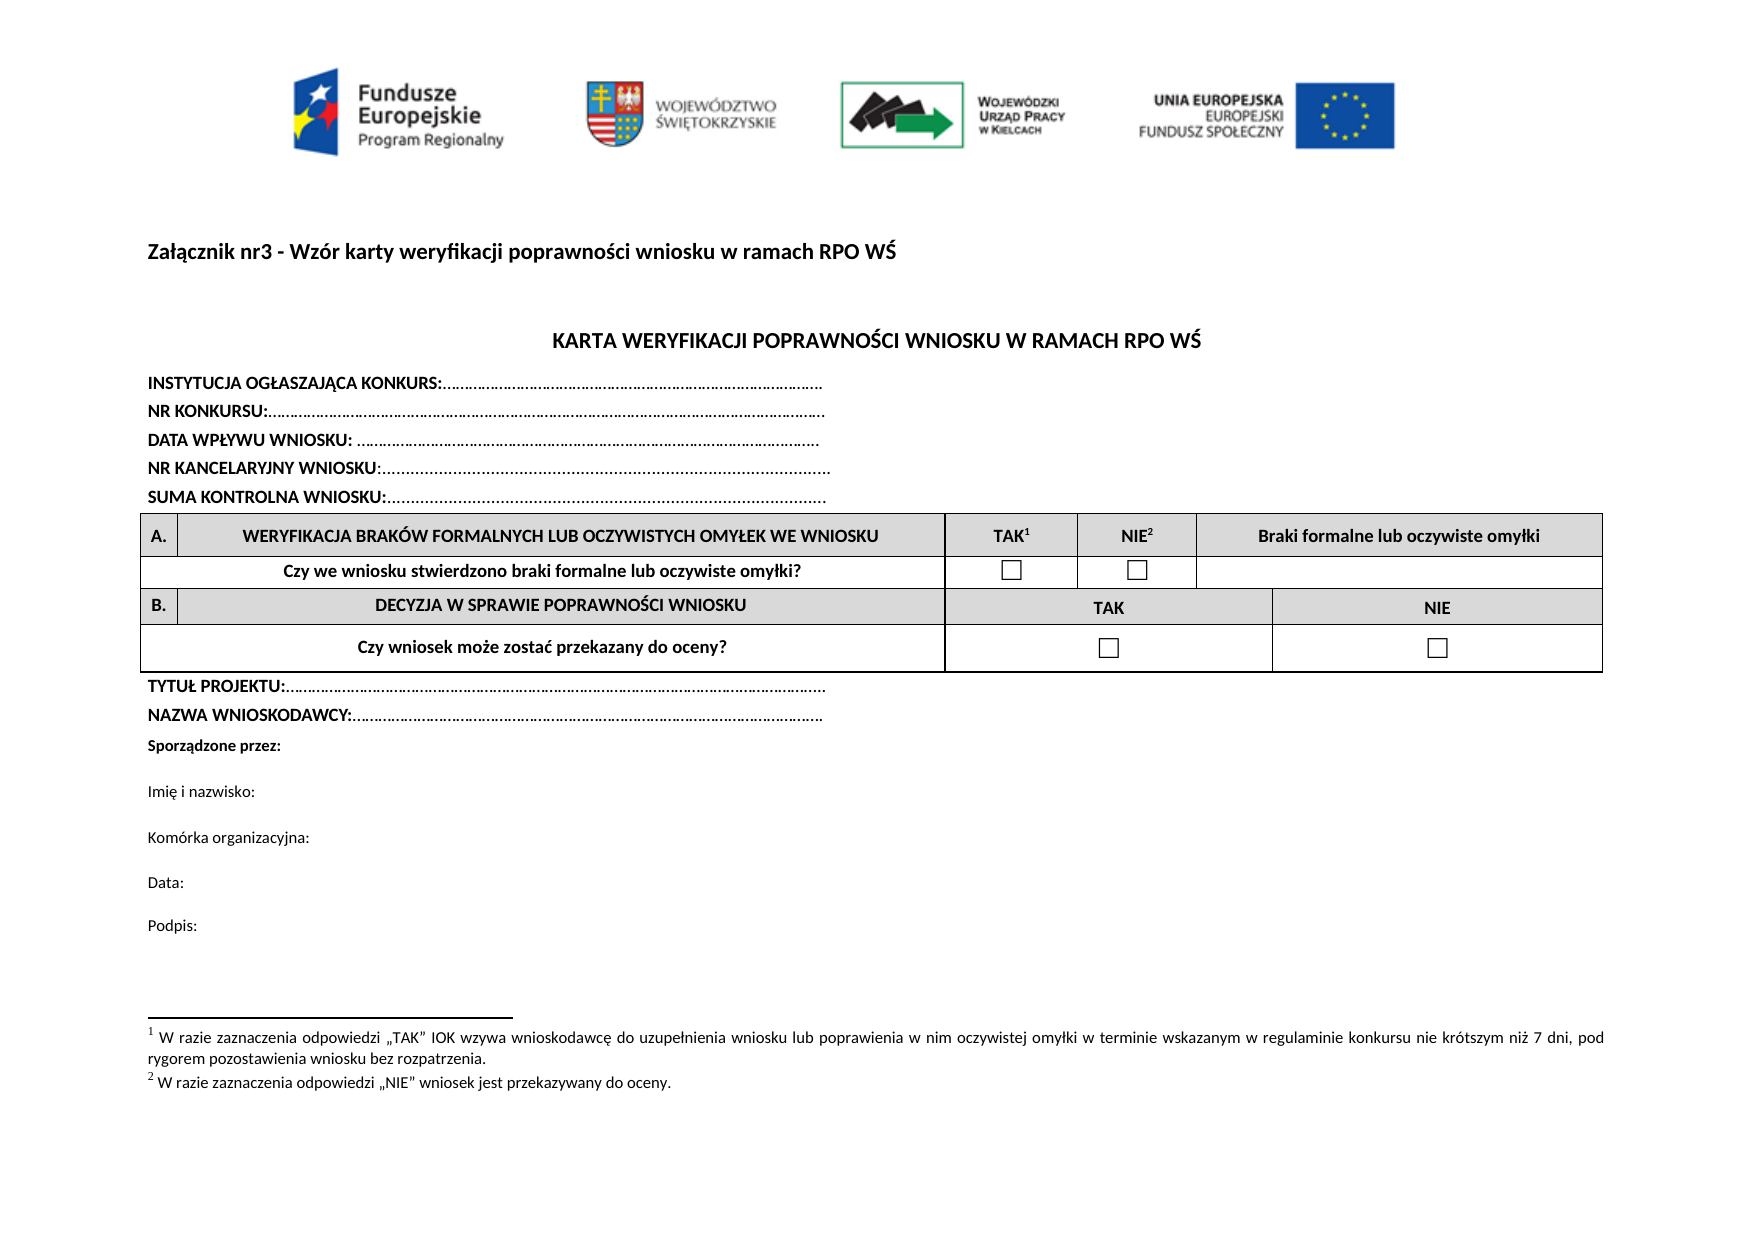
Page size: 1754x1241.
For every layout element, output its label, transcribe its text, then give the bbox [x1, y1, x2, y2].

text NAZWA WNIOSKODAWCY:………………………………………………………………………………………………. [148, 703, 1606, 726]
table_cell □ [1273, 625, 1602, 671]
table_cell DECYZJA W SPRAWIE POPRAWNOŚCI WNIOSKU [178, 589, 944, 624]
text Załącznik nr3 - Wzór karty weryfikacji poprawności wniosku w ramach RPO WŚ [148, 237, 1606, 265]
table_cell NIE [1273, 589, 1602, 624]
table_header NIE [1078, 514, 1196, 556]
table_cell □ [1078, 557, 1196, 588]
table_cell □ [946, 557, 1077, 588]
text KARTA WERYFIKACJI POPRAWNOŚCI WNIOSKU W RAMACH RPO WŚ [148, 326, 1606, 354]
text INSTYTUCJA OGŁASZAJĄCA KONKURS:……………………………………………………………………………. [148, 371, 1606, 394]
table_cell Czy wniosek może zostać przekazany do oceny? [141, 625, 944, 671]
table_cell B. [141, 589, 177, 624]
picture [227, 55, 1460, 162]
table_cell TAK [946, 589, 1272, 624]
table_header Braki formalne lub oczywiste omyłki [1197, 514, 1602, 556]
table_cell [1197, 557, 1602, 588]
text TYTUŁ PROJEKTU:…………………………………………………………………………………………………………….. [148, 674, 1606, 697]
table_cell Czy we wniosku stwierdzono braki formalne lub oczywiste omyłki? [141, 557, 944, 588]
table_header TAK [946, 514, 1077, 556]
text NR KONKURSU:………………………………………………………………………………………………………………… [148, 399, 1606, 422]
text SUMA KONTROLNA WNIOSKU:............................................................................................. [148, 485, 1606, 508]
text Podpis: [148, 915, 1606, 935]
table_header WERYFIKACJA BRAKÓW FORMALNYCH LUB OCZYWISTYCH OMYŁEK WE WNIOSKU [178, 514, 944, 556]
text Imię i nazwisko: [148, 777, 1606, 802]
table_cell □ [946, 625, 1272, 671]
text Data: [148, 869, 1606, 894]
text Komórka organizacyjna: [148, 823, 1606, 848]
text Sporządzone przez: [148, 731, 1606, 756]
table_header A. [141, 514, 177, 556]
text NR KANCELARYJNY WNIOSKU:............................................................................................... [148, 456, 1606, 479]
text DATA WPŁYWU WNIOSKU: …………………………………………………………………………………………….. [148, 428, 1606, 451]
